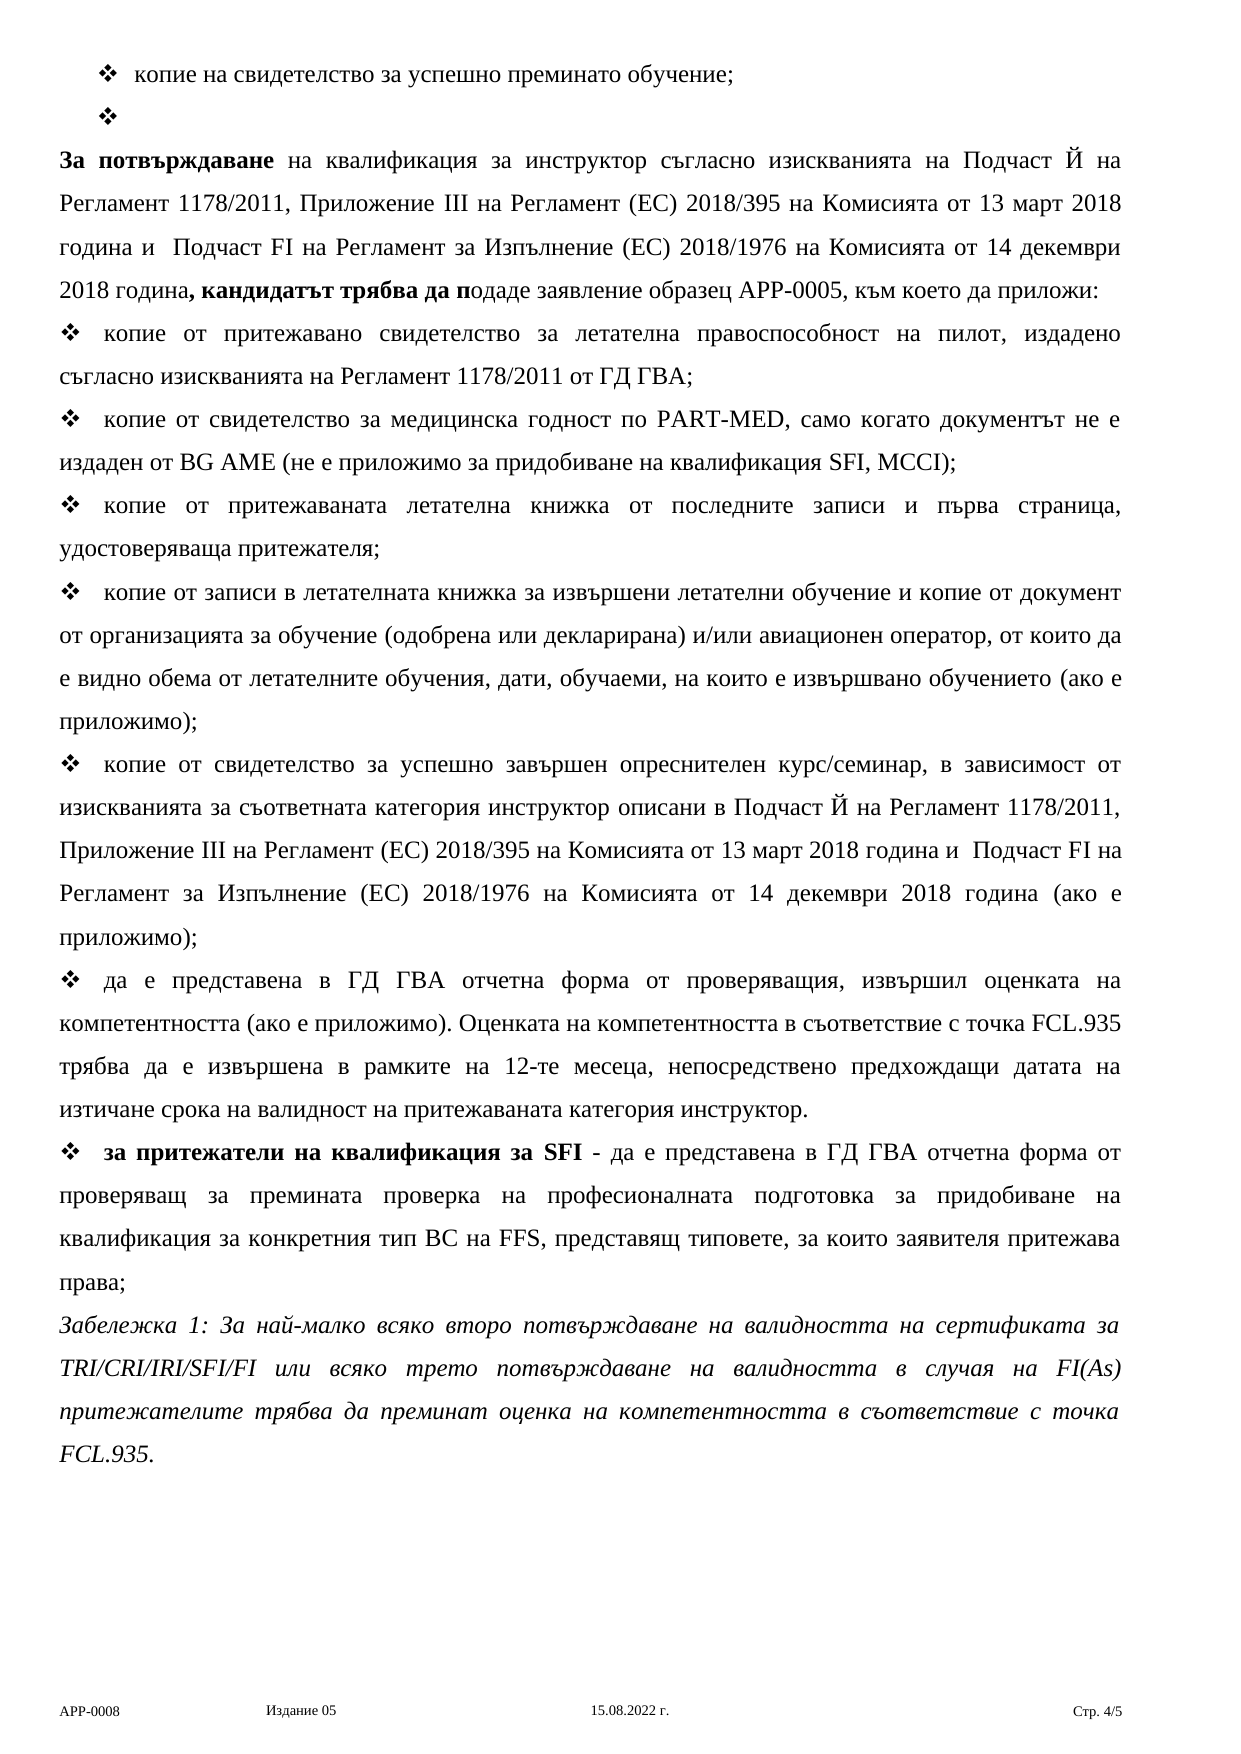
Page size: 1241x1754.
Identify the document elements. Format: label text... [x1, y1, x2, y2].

list копие от притежавано свидетелство за летателна правоспособност на пилот, издадено съгласно изискванията на Регламент 1178/2011 от ГД ГВА; [59, 318, 1122, 390]
list да е представена в ГД ГВА отчетна форма от проверяващия, извършил оценката на компетентността (ако е приложимо). Оценката на компетентността в съответствие с точка FCL.935 трябва да е извършена в рамките на 12-те месеца, непосредствено предхождащи датата на изтичане срока на валидност на притежаваната категория инструктор. [59, 965, 1122, 1123]
list копие от свидетелство за успешно завършен опреснителен курс/семинар, в зависимост от изискванията за съответната категория инструктор описани в Подчаст Й на Регламент 1178/2011, Приложение III на Регламент (ЕС) 2018/395 на Комисията от 13 март 2018 година и Подчаст FI на Регламент за Изпълнение (ЕС) 2018/1976 на Комисията от 14 декември 2018 година (ако е приложимо); [59, 749, 1122, 950]
text Забележка 1: За най-малко всяко второ потвърждаване на валидността на сертификата за ТRI/CRI/IRI/SFI/FI или всяко трето потвърждаване на валидността в случая на FI(As) притежателите трябва да преминат оценка на компетентността в съответствие с точка FCL.935. [59, 1310, 1122, 1468]
list копие на свидетелство за успешно преминато обучение; [97, 59, 1122, 88]
text За потвърждаване на квалификация за инструктор съгласно изискванията на Подчаст Й на Регламент 1178/2011, Приложение III на Регламент (ЕС) 2018/395 на Комисията от 13 март 2018 година и Подчаст FI на Регламент за Изпълнение (ЕС) 2018/1976 на Комисията от 14 декември 2018 година, кандидатът трябва да подаде заявление образец АРР-0005, към което да приложи: [59, 145, 1122, 303]
list копие от свидетелство за медицинска годност по PART-MED, само когато документът не е издаден от BG AME (не е приложимо за придобиване на квалификация SFI, MCCI); [59, 404, 1122, 476]
list копие от притежаваната летателна книжка от последните записи и първа страница, удостоверяваща притежателя; [59, 490, 1122, 562]
list за притежатели на квалификация за SFI - да е представена в ГД ГВА отчетна форма от проверяващ за премината проверка на професионалната подготовка за придобиване на квалификация за конкретния тип ВС на FFS, представящ типовете, за които заявителя притежава права; [59, 1137, 1122, 1295]
list копие от записи в летателната книжка за извършени летателни обучение и копие от документ от организацията за обучение (одобрена или декларирана) и/или авиационен оператор, от които да е видно обема от летателните обучения, дати, обучаеми, на които е извършвано обучението (ако е приложимо); [59, 577, 1122, 735]
